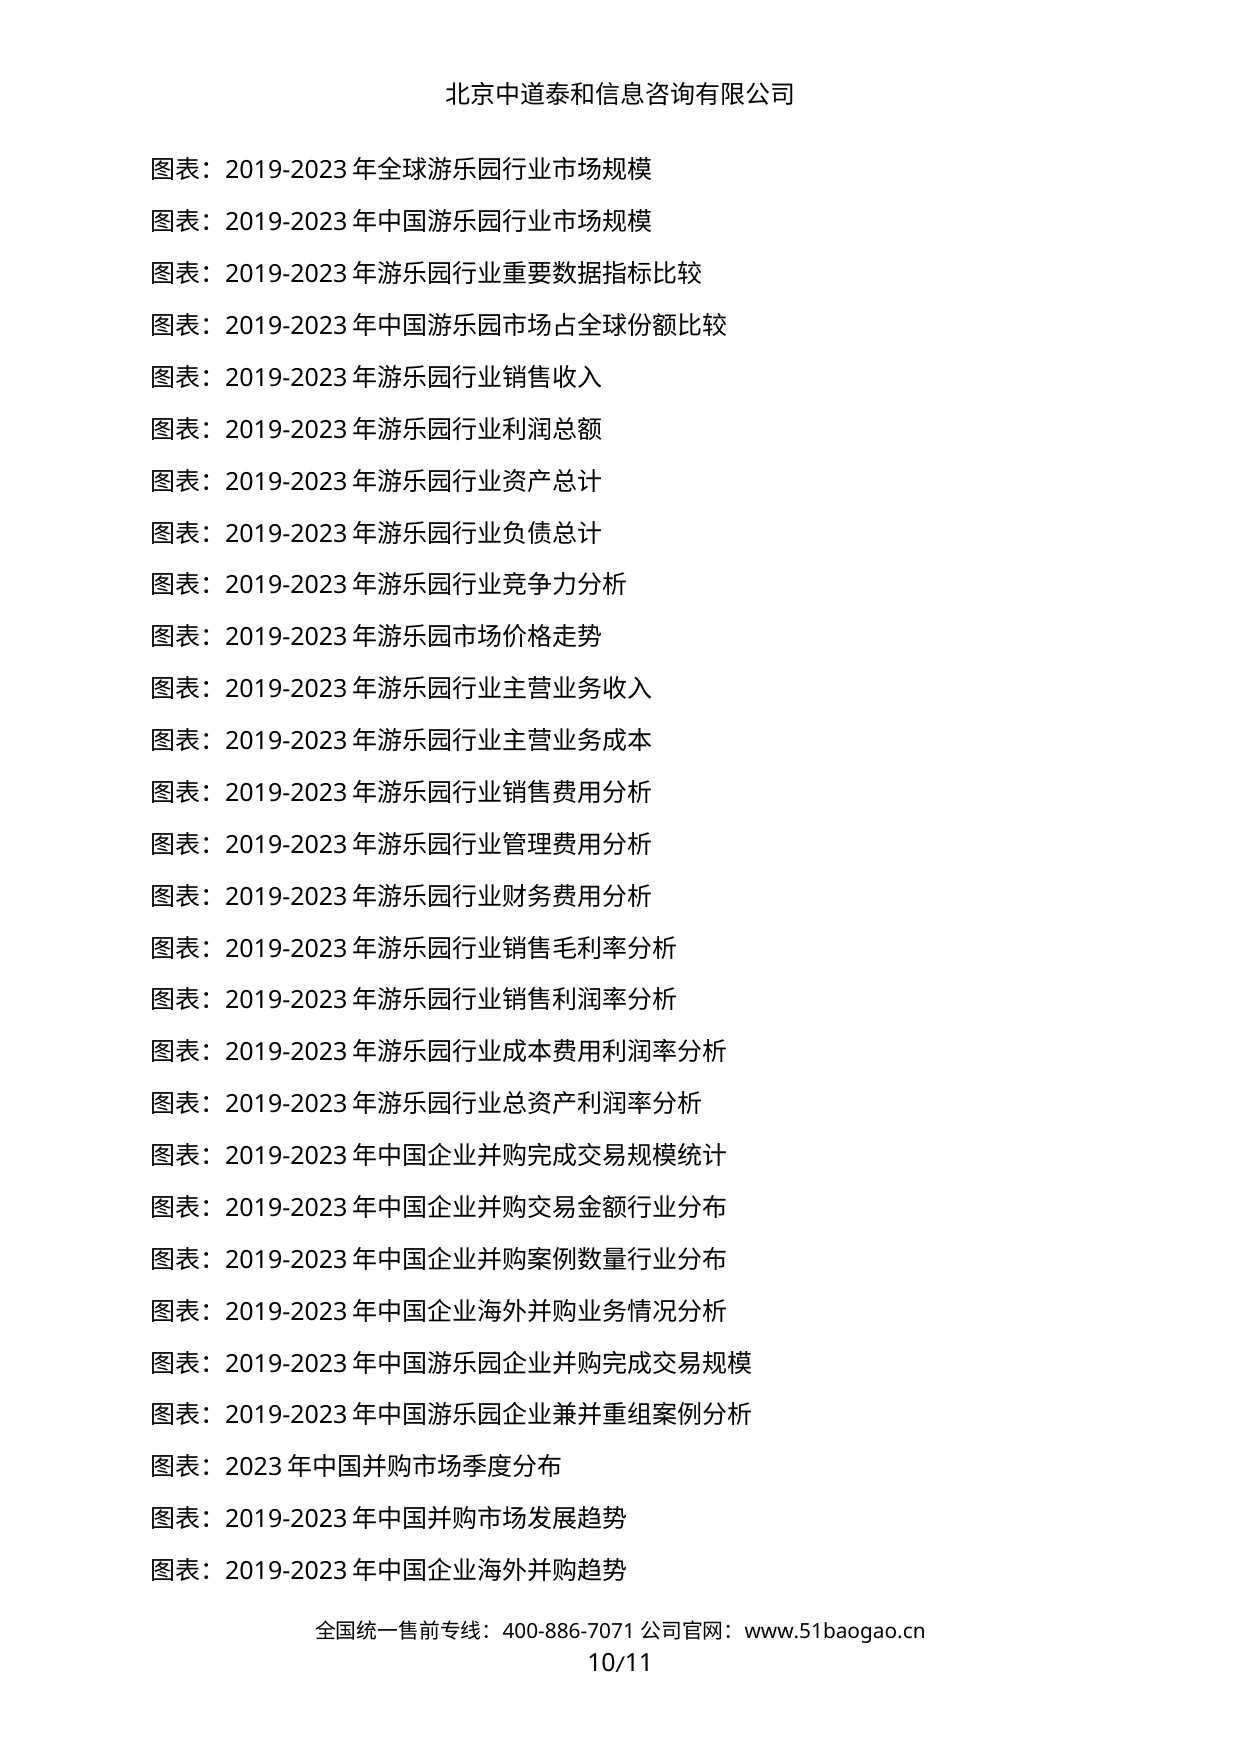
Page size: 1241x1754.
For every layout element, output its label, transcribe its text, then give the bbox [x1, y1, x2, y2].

text 图表：2019-2023年游乐园行业负债总计 [150, 513, 1090, 549]
text 图表：2019-2023年游乐园行业管理费用分析 [150, 824, 1090, 861]
text 图表：2019-2023年中国企业并购案例数量行业分布 [150, 1239, 1090, 1276]
text 图表：2019-2023年游乐园行业成本费用利润率分析 [150, 1032, 1090, 1068]
text 图表：2019-2023年游乐园行业销售费用分析 [150, 772, 1090, 809]
text 图表：2019-2023年游乐园市场价格走势 [150, 617, 1090, 653]
text 图表：2019-2023年游乐园行业销售毛利率分析 [150, 928, 1090, 964]
text 图表：2019-2023年中国企业并购完成交易规模统计 [150, 1136, 1090, 1172]
text 图表：2019-2023年游乐园行业财务费用分析 [150, 876, 1090, 912]
text 图表：2019-2023年游乐园行业主营业务收入 [150, 669, 1090, 705]
text 图表：2019-2023年中国企业海外并购趋势 [150, 1551, 1090, 1587]
text 图表：2019-2023年游乐园行业资产总计 [150, 461, 1090, 497]
text 图表：2019-2023年中国企业海外并购业务情况分析 [150, 1291, 1090, 1327]
text 图表：2019-2023年游乐园行业总资产利润率分析 [150, 1084, 1090, 1120]
text 图表：2019-2023年游乐园行业主营业务成本 [150, 721, 1090, 757]
text 图表：2019-2023年游乐园行业利润总额 [150, 409, 1090, 446]
text 图表：2019-2023年中国企业并购交易金额行业分布 [150, 1187, 1090, 1224]
text 图表：2019-2023年中国游乐园行业市场规模 [150, 202, 1090, 238]
text 图表：2019-2023年中国游乐园企业并购完成交易规模 [150, 1343, 1090, 1379]
text 图表：2019-2023年全球游乐园行业市场规模 [150, 150, 1090, 186]
text 图表：2019-2023年游乐园行业重要数据指标比较 [150, 254, 1090, 290]
text 图表：2019-2023年游乐园行业销售收入 [150, 357, 1090, 394]
text 图表：2019-2023年中国并购市场发展趋势 [150, 1499, 1090, 1535]
text 图表：2019-2023年游乐园行业竞争力分析 [150, 565, 1090, 601]
text 图表：2019-2023年中国游乐园企业兼并重组案例分析 [150, 1395, 1090, 1431]
text 图表：2019-2023年游乐园行业销售利润率分析 [150, 980, 1090, 1016]
text 图表：2023年中国并购市场季度分布 [150, 1447, 1090, 1483]
text 图表：2019-2023年中国游乐园市场占全球份额比较 [150, 306, 1090, 342]
